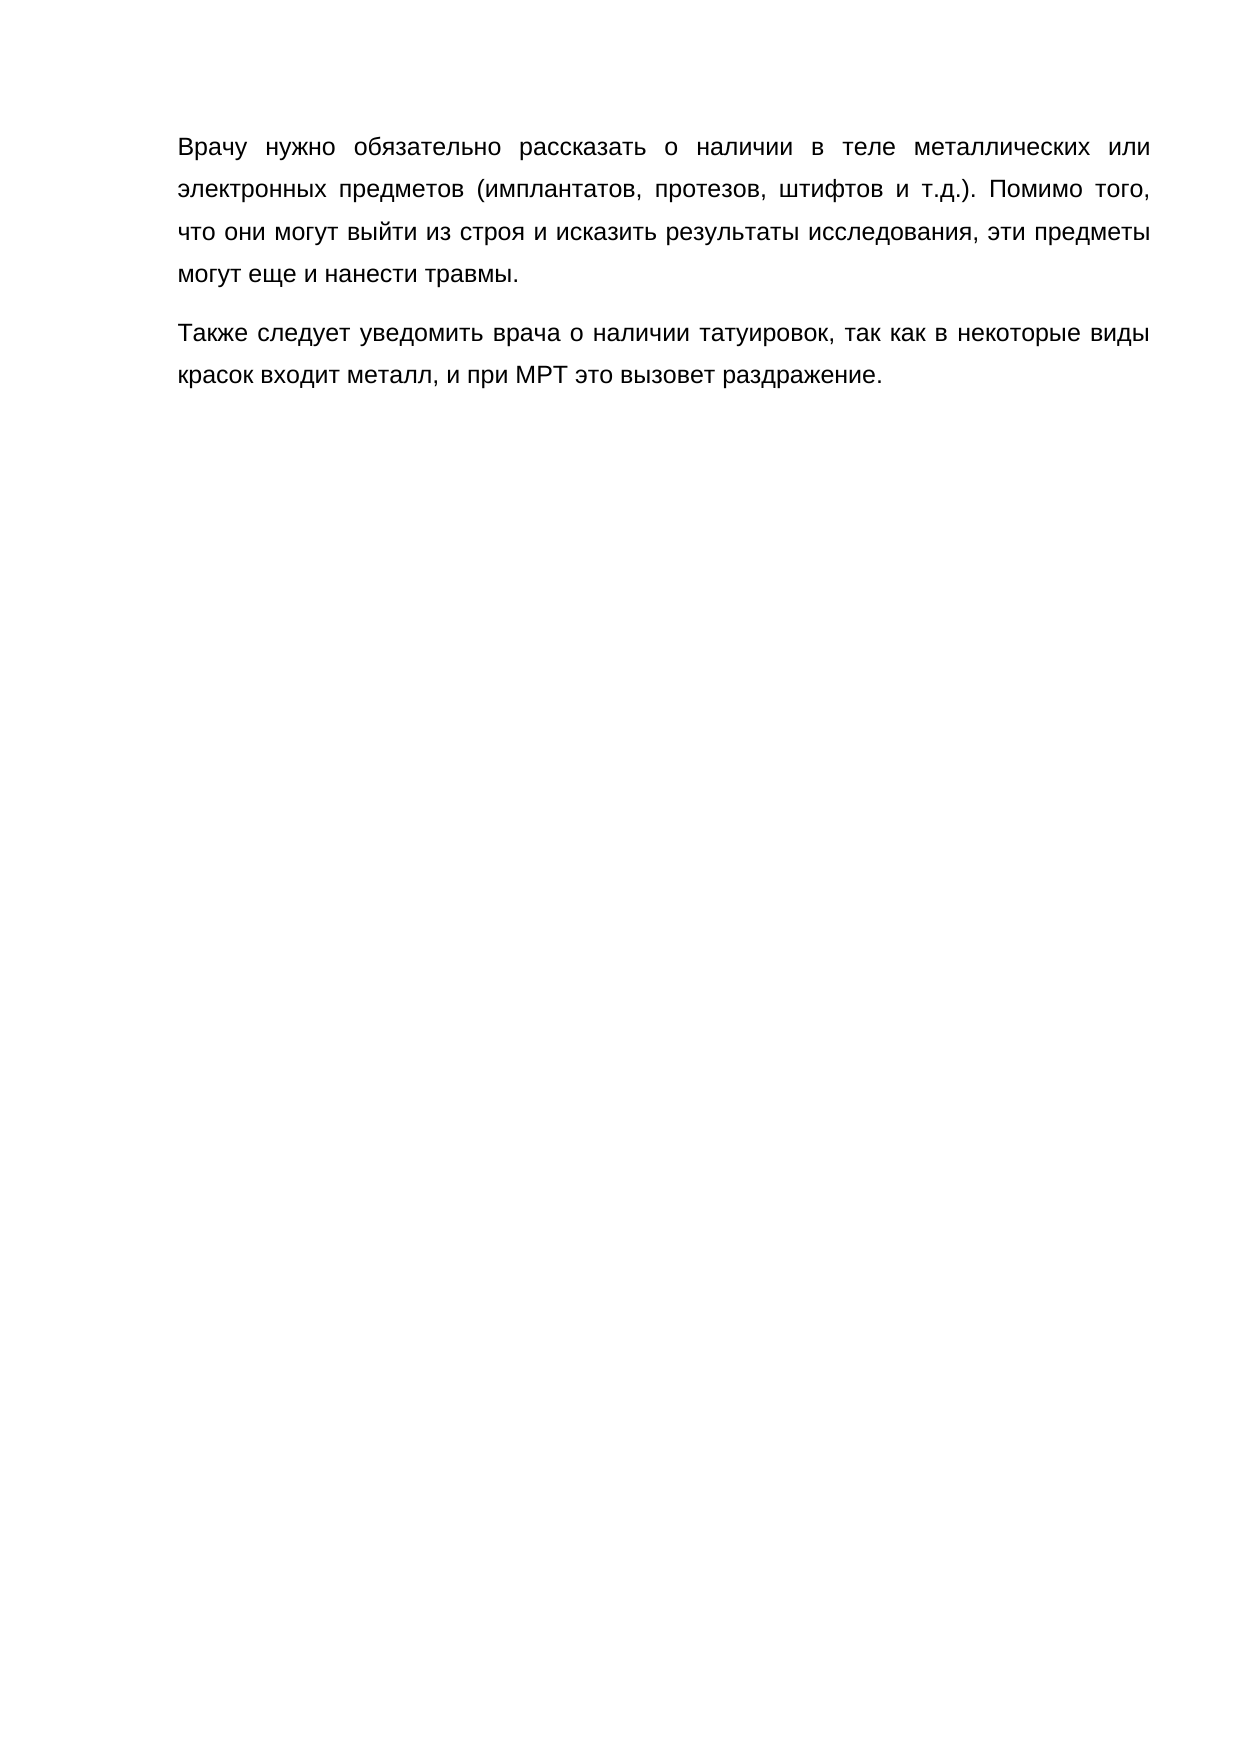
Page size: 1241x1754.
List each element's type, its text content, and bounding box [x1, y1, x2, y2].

text Врачу нужно обязательно рассказать о наличии в теле металлических или электронных предметов (имплантатов, протезов, штифтов и т.д.). Помимо того, что они могут выйти из строя и исказить результаты исследования, эти предметы могут еще и нанести травмы. [177, 118, 1152, 288]
text Также следует уведомить врача о наличии татуировок, так как в некоторые виды красок входит металл, и при МРТ это вызовет раздражение. [177, 304, 1152, 389]
